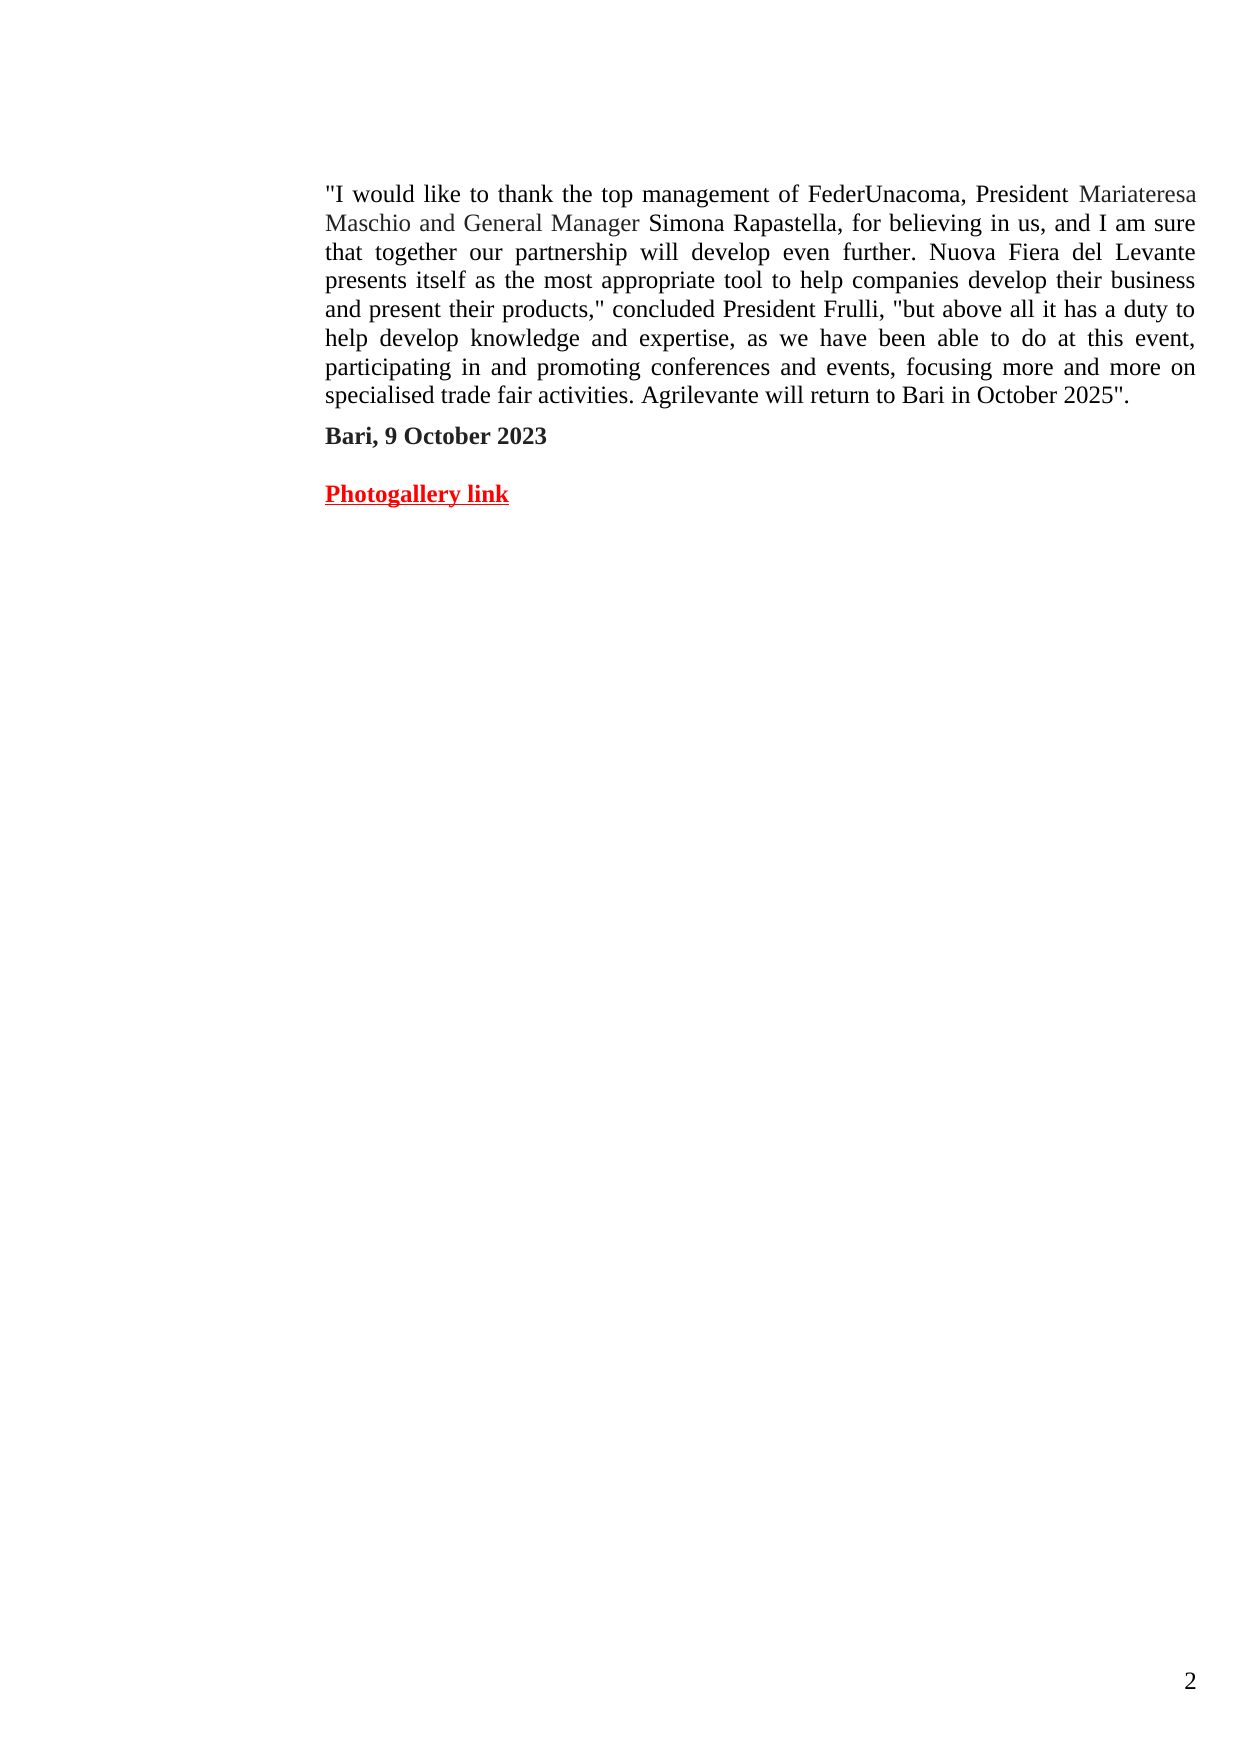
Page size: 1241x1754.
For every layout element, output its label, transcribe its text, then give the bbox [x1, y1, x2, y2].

text Photogallery link [325, 479, 1196, 508]
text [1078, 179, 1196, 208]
text Bari, 9 October 2023 [325, 421, 1196, 450]
